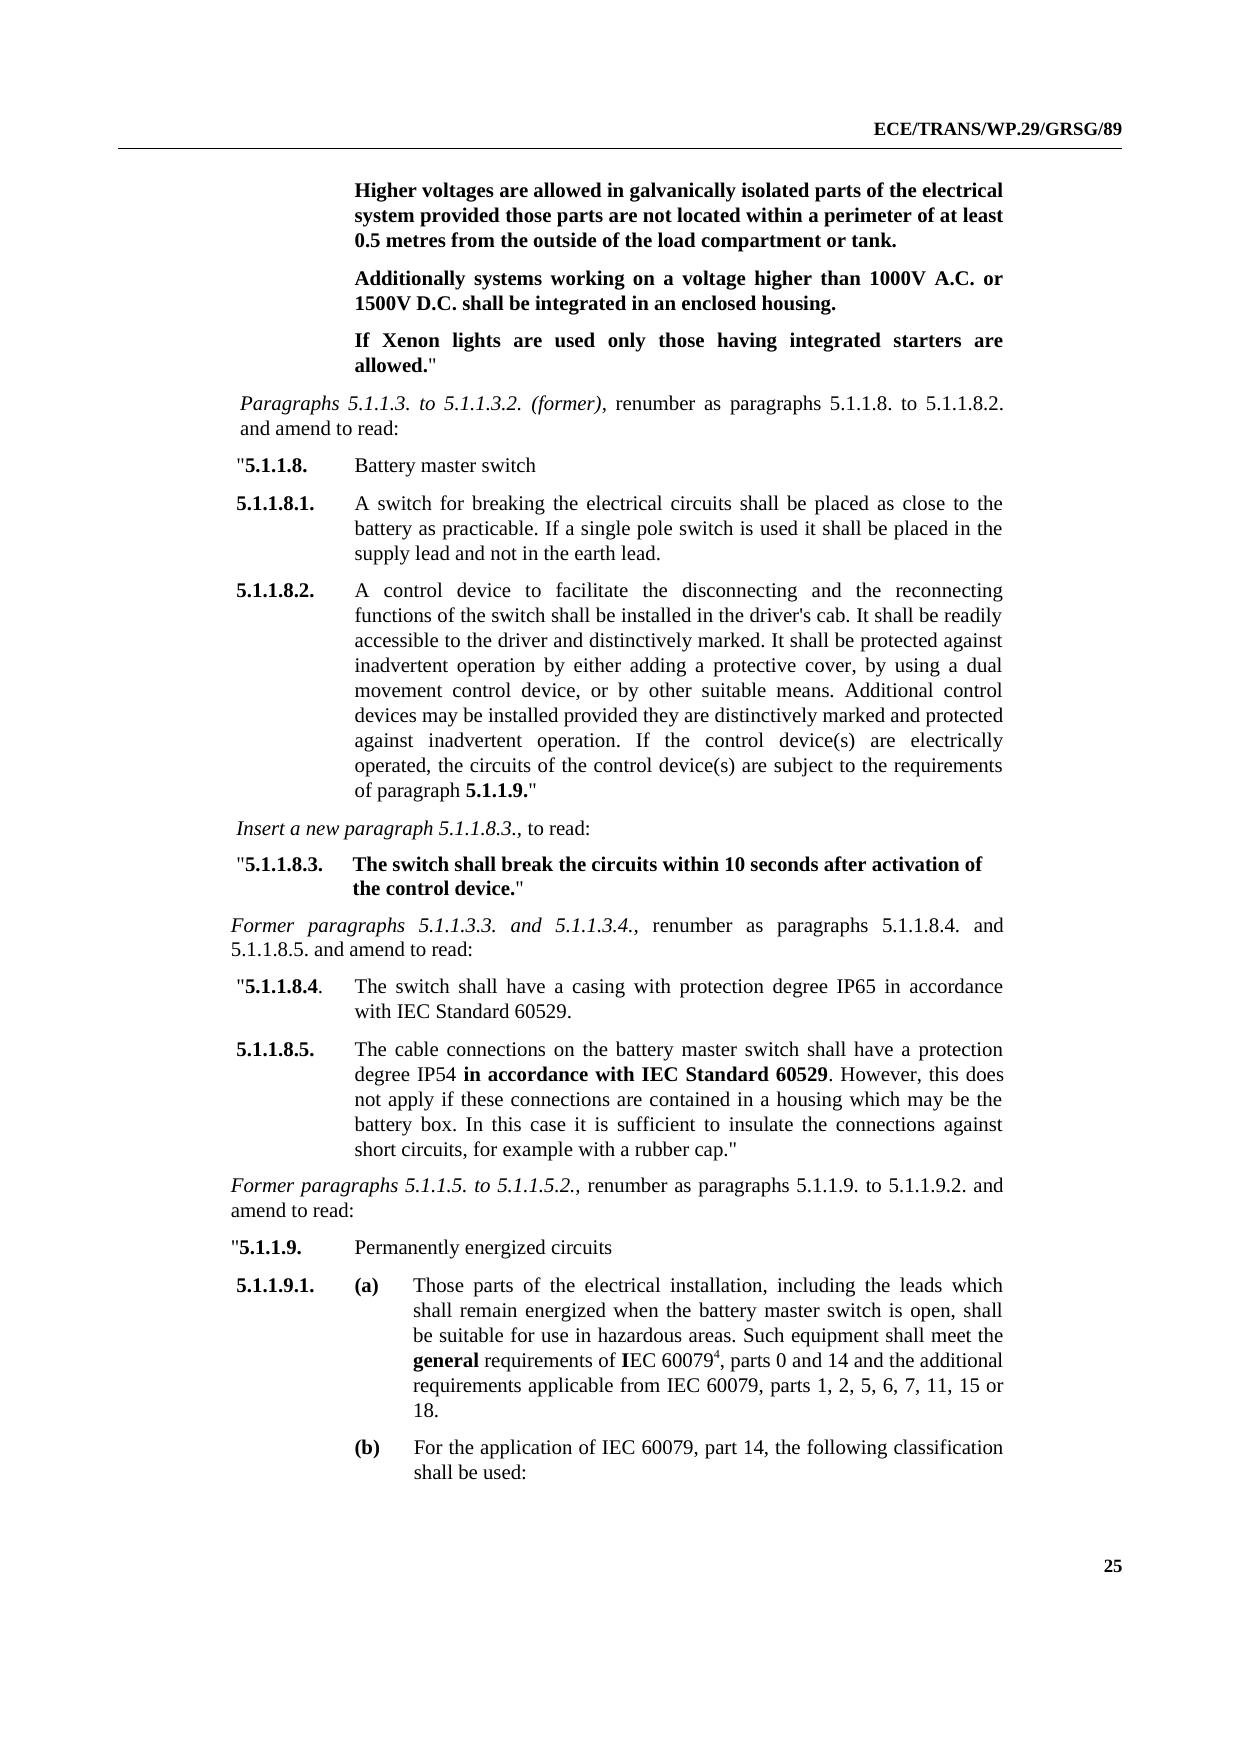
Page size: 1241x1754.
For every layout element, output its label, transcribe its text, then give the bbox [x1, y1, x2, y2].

text 5.1.1.8.5. The cable connections on the battery master switch shall have a protection degree IP54 in accordance with IEC Standard 60529. However, this does not apply if these connections are contained in a housing which may be the battery box. In this case it is sufficient to insulate the connections against short circuits, for example with a rubber cap." [236, 1036, 1004, 1161]
text 5.1.1.9.1. (a) Those parts of the electrical installation, including the leads which shall remain energized when the battery master switch is open, shall be suitable for use in hazardous areas. Such equipment shall meet the general requirements of IEC 600794, parts 0 and 14 and the additional requirements applicable from IEC 60079, parts 1, 2, 5, 6, 7, 11, 15 or 18. [236, 1272, 1004, 1422]
text Higher voltages are allowed in galvanically isolated parts of the electrical system provided those parts are not located within a perimeter of at least 0.5 metres from the outside of the load compartment or tank. [354, 177, 1004, 252]
text "5.1.1.8.4. The switch shall have a casing with protection degree IP65 in accordance with IEC Standard 60529. [236, 973, 1004, 1023]
text 5.1.1.8.2. A control device to facilitate the disconnecting and the reconnecting functions of the switch shall be installed in the driver's cab. It shall be readily accessible to the driver and distinctively marked. It shall be protected against inadvertent operation by either adding a protective cover, by using a dual movement control device, or by other suitable means. Additional control devices may be installed provided they are distinctively marked and protected against inadvertent operation. If the control device(s) are electrically operated, the circuits of the control device(s) are subject to the requirements of paragraph 5.1.1.9." [236, 577, 1004, 802]
text Former paragraphs 5.1.1.3.3. and 5.1.1.3.4., renumber as paragraphs 5.1.1.8.4. and 5.1.1.8.5. and amend to read: [231, 913, 1004, 961]
text Paragraphs 5.1.1.3. to 5.1.1.3.2. (former), renumber as paragraphs 5.1.1.8. to 5.1.1.8.2. and amend to read: [240, 390, 1004, 440]
text "5.1.1.8.3. The switch shall break the circuits within 10 seconds after activation of the control device." [236, 852, 1009, 900]
text "5.1.1.8. Battery master switch [236, 452, 1004, 477]
text (b) For the application of IEC 60079, part 14, the following classification shall be used: [231, 1434, 1004, 1484]
text "5.1.1.9. Permanently energized circuits [231, 1234, 1004, 1259]
text Former paragraphs 5.1.1.5. to 5.1.1.5.2., renumber as paragraphs 5.1.1.9. to 5.1.1.9.2. and amend to read: [231, 1173, 1004, 1222]
text Additionally systems working on a voltage higher than 1000V A.C. or 1500V D.C. shall be integrated in an enclosed housing. [354, 265, 1004, 315]
text If Xenon lights are used only those having integrated starters are allowed." [354, 327, 1004, 377]
text 5.1.1.8.1. A switch for breaking the electrical circuits shall be placed as close to the battery as practicable. If a single pole switch is used it shall be placed in the supply lead and not in the earth lead. [236, 490, 1004, 565]
text Insert a new paragraph 5.1.1.8.3., to read: [236, 815, 1004, 840]
